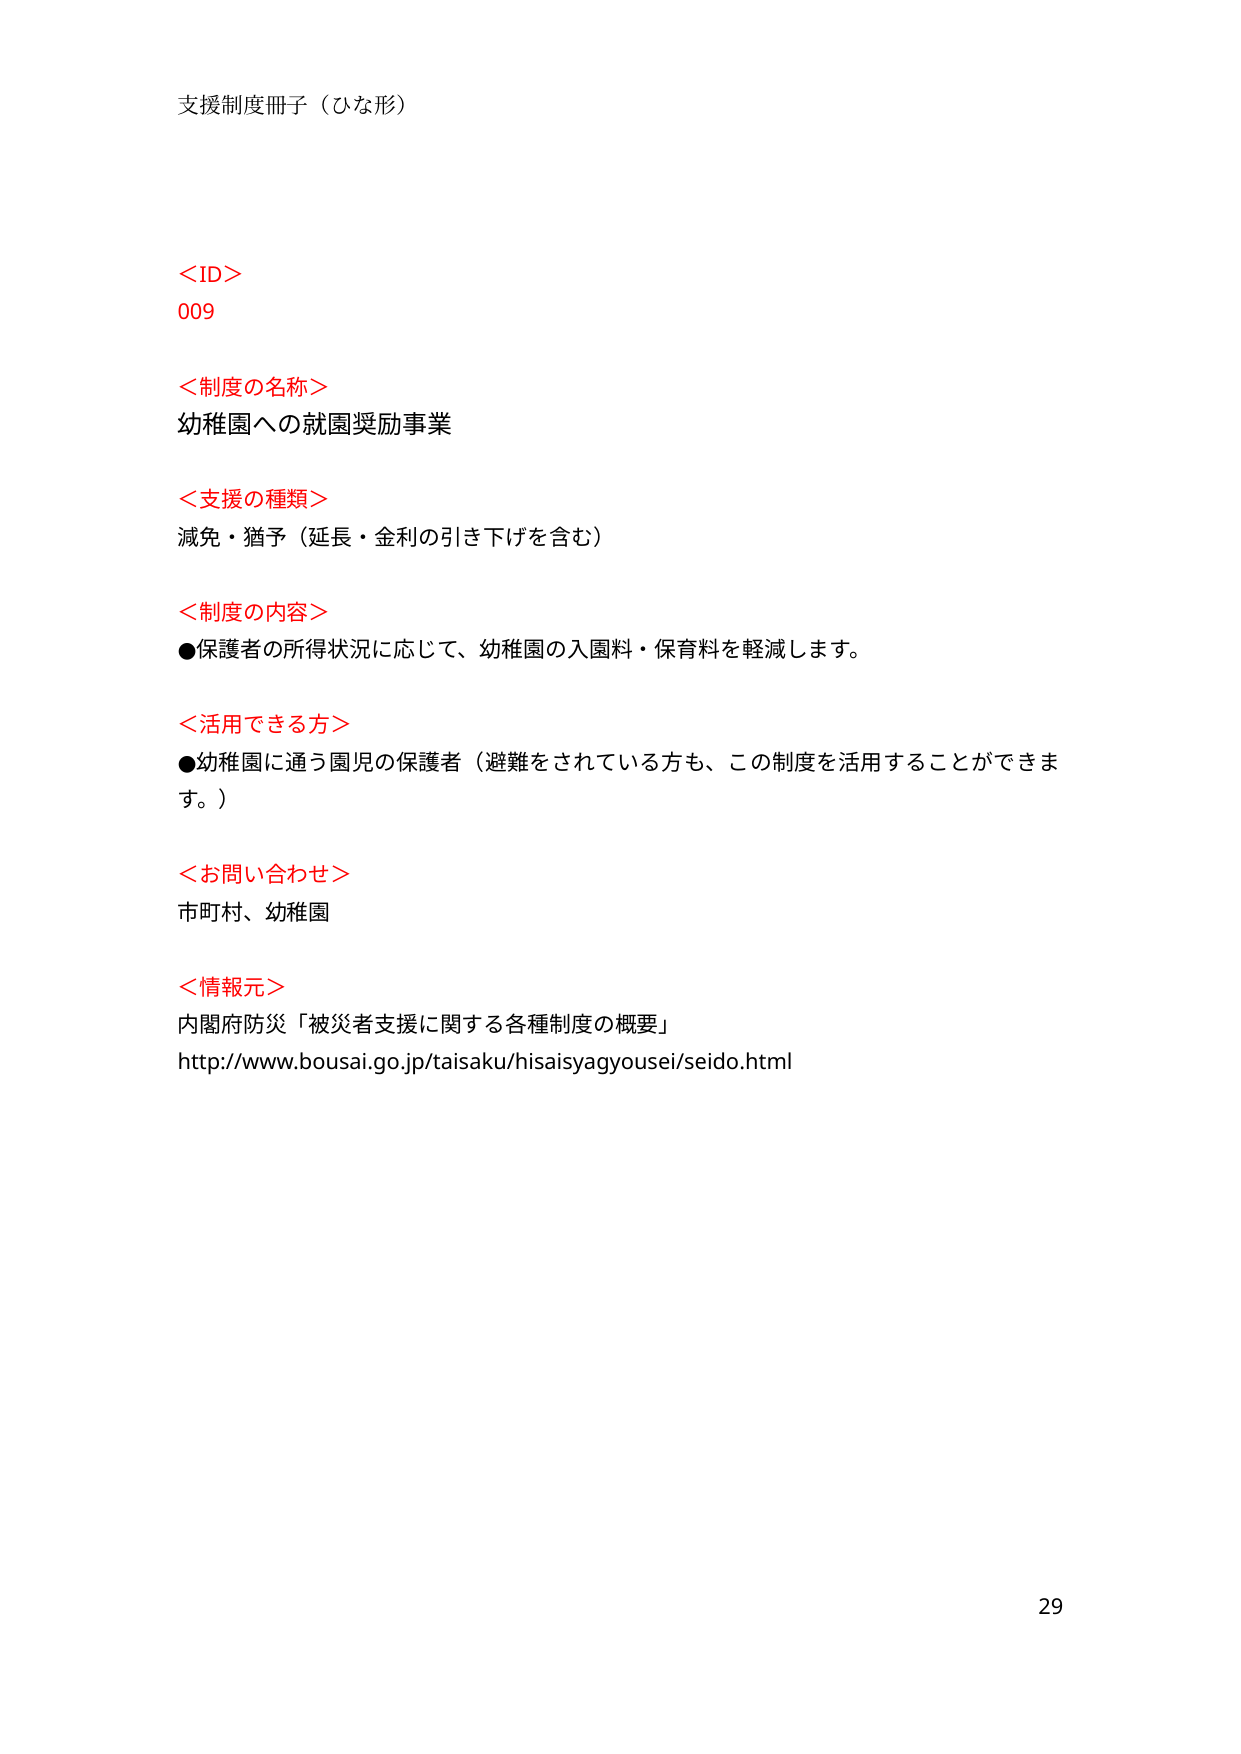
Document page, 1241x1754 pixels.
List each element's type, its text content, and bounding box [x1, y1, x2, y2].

text ＜情報元＞ [177, 967, 1063, 1004]
text ●幼稚園に通う園児の保護者（避難をされている方も、この制度を活用することができます。） [177, 742, 1063, 817]
text 市町村、幼稚園 [177, 892, 1063, 929]
text ＜制度の内容＞ [177, 592, 1063, 629]
text ＜ID＞ [177, 254, 1063, 292]
text http://www.bousai.go.jp/taisaku/hisaisyagyousei/seido.html [177, 1042, 1063, 1079]
text 減免・猶予（延長・金利の引き下げを含む） [177, 517, 1063, 554]
text 009 [177, 292, 1063, 329]
text ＜活用できる方＞ [177, 704, 1063, 742]
text ●保護者の所得状況に応じて、幼稚園の入園料・保育料を軽減します。 [177, 629, 1063, 667]
text 内閣府防災「被災者支援に関する各種制度の概要」 [177, 1004, 1063, 1042]
text ＜お問い合わせ＞ [177, 854, 1063, 892]
subtitle 幼稚園への就園奨励事業 [177, 404, 1063, 442]
text ＜制度の名称＞ [177, 367, 1063, 404]
text ＜支援の種類＞ [177, 479, 1063, 517]
